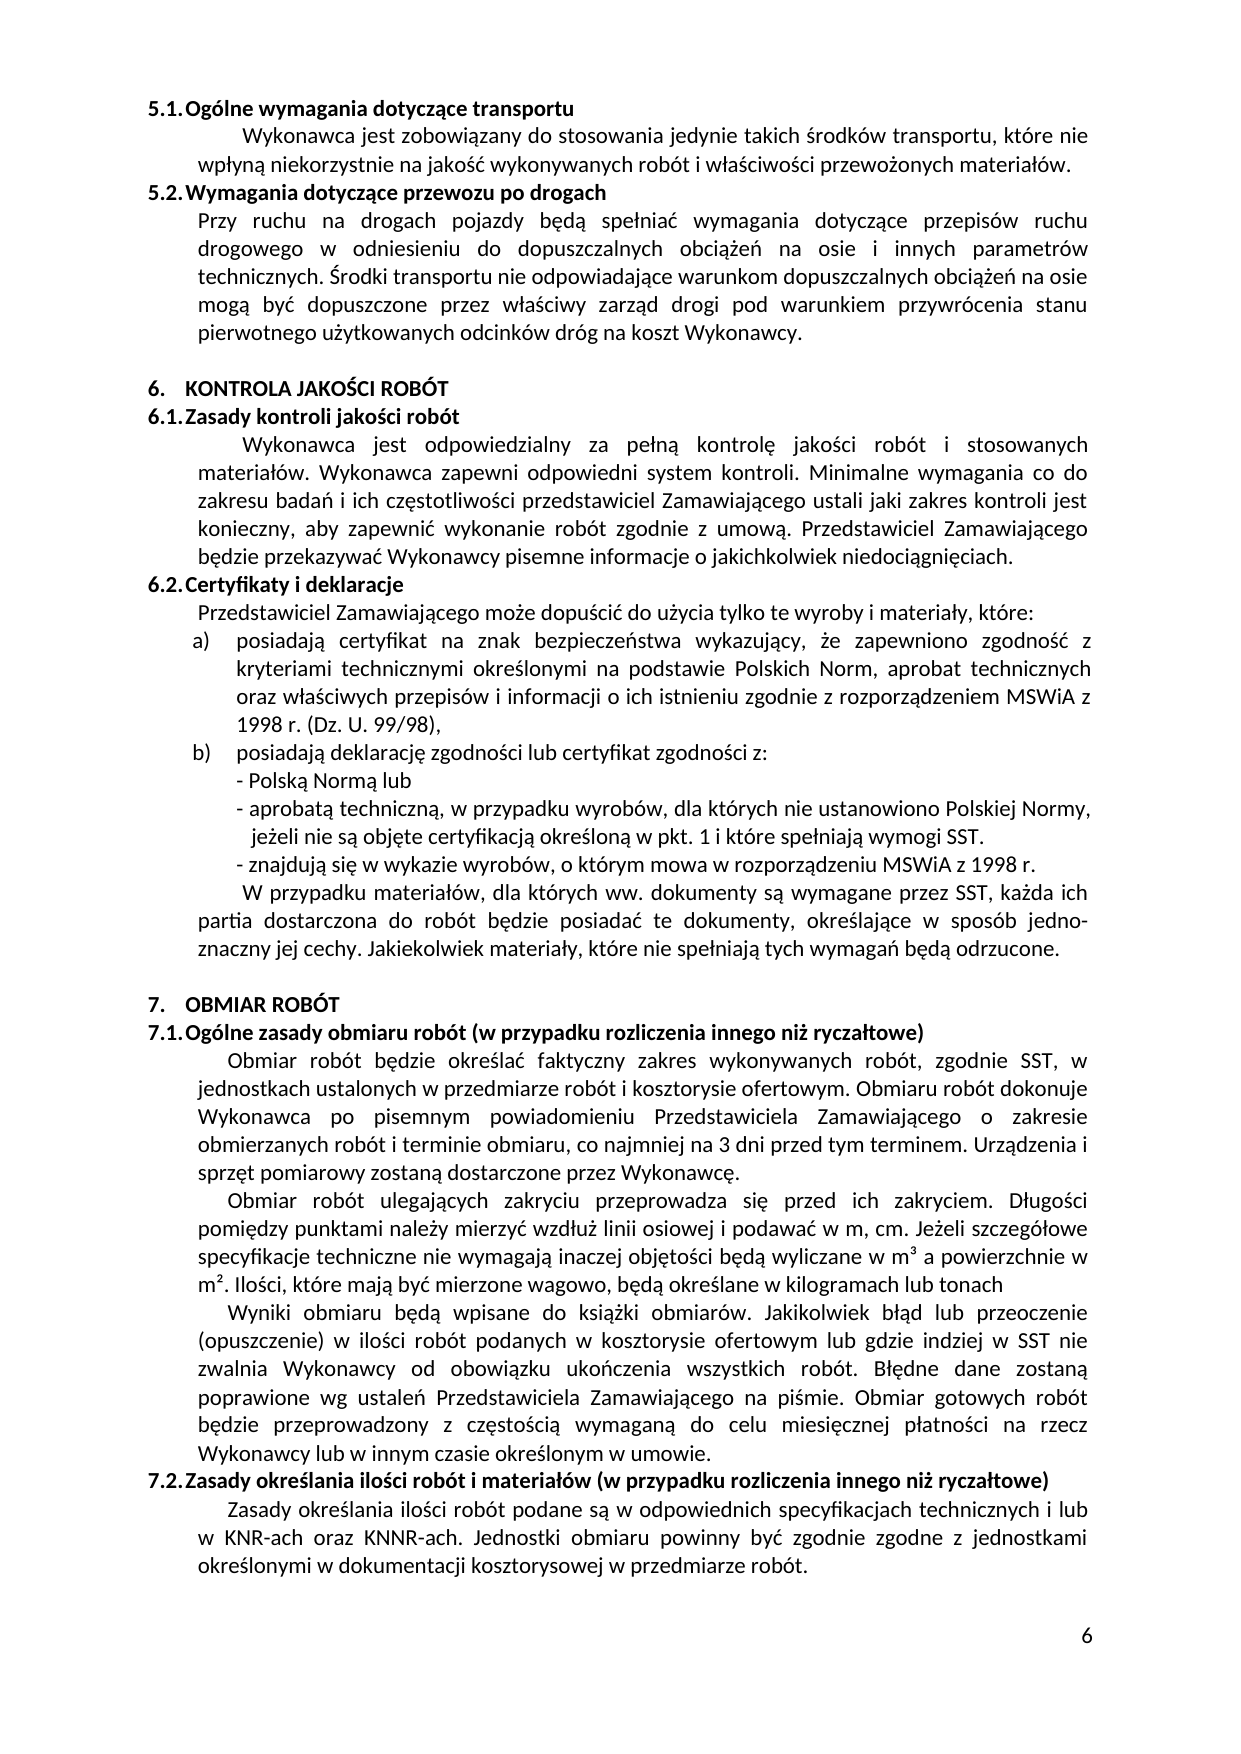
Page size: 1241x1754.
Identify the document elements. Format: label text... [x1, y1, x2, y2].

text Wykonawca jest zobowiązany do stosowania jedynie takich środków transportu, które nie wpłyną niekorzystnie na jakość wykonywanych robót i właściwości przewożonych materiałów. [198, 122, 1089, 178]
list Ogólne zasady obmiaru robót (w przypadku rozliczenia innego niż ryczałtowe) [148, 1018, 1089, 1046]
list Wymagania dotyczące przewozu po drogach [148, 178, 1089, 206]
text Wykonawca jest odpowiedzialny za pełną kontrolę jakości robót i stosowanych materiałów. Wykonawca zapewni odpowiedni system kontroli. Minimalne wymagania co do zakresu badań i ich częstotliwości przedstawiciel Zamawiającego ustali jaki zakres kontroli jest konieczny, aby zapewnić wykonanie robót zgodnie z umową. Przedstawiciel Zamawiającego będzie przekazywać Wykonawcy pisemne informacje o jakichkolwiek niedociągnięciach. [198, 430, 1089, 570]
text W przypadku materiałów, dla których ww. dokumenty są wymagane przez SST, każda ich partia dostarczona do robót będzie posiadać te dokumenty, określające w sposób jedno-znaczny jej cechy. Jakiekolwiek materiały, które nie spełniają tych wymagań będą odrzucone. [198, 878, 1089, 962]
text Obmiar robót będzie określać faktyczny zakres wykonywanych robót, zgodnie SST, w jednostkach ustalonych w przedmiarze robót i kosztorysie ofertowym. Obmiaru robót dokonuje Wykonawca po pisemnym powiadomieniu Przedstawiciela Zamawiającego o zakresie obmierzanych robót i terminie obmiaru, co najmniej na 3 dni przed tym terminem. Urządzenia i sprzęt pomiarowy zostaną dostarczone przez Wykonawcę. [198, 1046, 1089, 1186]
list Zasady określania ilości robót i materiałów (w przypadku rozliczenia innego niż ryczałtowe) [148, 1467, 1089, 1495]
text Przy ruchu na drogach pojazdy będą spełniać wymagania dotyczące przepisów ruchu drogowego w odniesieniu do dopuszczalnych obciążeń na osie i innych parametrów technicznych. Środki transportu nie odpowiadające warunkom dopuszczalnych obciążeń na osie mogą być dopuszczone przez właściwy zarząd drogi pod warunkiem przywrócenia stanu pierwotnego użytkowanych odcinków dróg na koszt Wykonawcy. [198, 206, 1089, 346]
text - aprobatą techniczną, w przypadku wyrobów, dla których nie ustanowiono Polskiej Normy, jeżeli nie są objęte certyfikacją określoną w pkt. 1 i które spełniają wymogi SST. [236, 794, 1093, 850]
list KONTROLA JAKOŚCI ROBÓT [148, 374, 1089, 402]
text - Polską Normą lub [162, 766, 1093, 794]
text Przedstawiciel Zamawiającego może dopuścić do użycia tylko te wyroby i materiały, które: [148, 598, 1089, 626]
text Wyniki obmiaru będą wpisane do książki obmiarów. Jakikolwiek błąd lub przeoczenie (opuszczenie) w ilości robót podanych w kosztorysie ofertowym lub gdzie indziej w SST nie zwalnia Wykonawcy od obowiązku ukończenia wszystkich robót. Błędne dane zostaną poprawione wg ustaleń Przedstawiciela Zamawiającego na piśmie. Obmiar gotowych robót będzie przeprowadzony z częstością wymaganą do celu miesięcznej płatności na rzecz Wykonawcy lub w innym czasie określonym w umowie. [198, 1298, 1089, 1467]
list Zasady kontroli jakości robót [148, 402, 1089, 430]
text Zasady określania ilości robót podane są w odpowiednich specyfikacjach technicznych i lub w KNR-ach oraz KNNR-ach. Jednostki obmiaru powinny być zgodnie zgodne z jednostkami określonymi w dokumentacji kosztorysowej w przedmiarze robót. [198, 1495, 1089, 1579]
list OBMIAR ROBÓT [148, 990, 1089, 1018]
text Obmiar robót ulegających zakryciu przeprowadza się przed ich zakryciem. Długości pomiędzy punktami należy mierzyć wzdłuż linii osiowej i podawać w m, cm. Jeżeli szczegółowe specyfikacje techniczne nie wymagają inaczej objętości będą wyliczane w m³ a powierzchnie w m². Ilości, które mają być mierzone wagowo, będą określane w kilogramach lub tonach [198, 1186, 1089, 1298]
list posiadają certyfikat na znak bezpieczeństwa wykazujący, że zapewniono zgodność z kryteriami technicznymi określonymi na podstawie Polskich Norm, aprobat technicznych oraz właściwych przepisów i informacji o ich istnieniu zgodnie z rozporządzeniem MSWiA z 1998 r. (Dz. U. 99/98), [192, 626, 1093, 738]
list posiadają deklarację zgodności lub certyfikat zgodności z: [192, 738, 1093, 766]
list Ogólne wymagania dotyczące transportu [148, 94, 1089, 122]
text - znajdują się w wykazie wyrobów, o którym mowa w rozporządzeniu MSWiA z 1998 r. [236, 850, 1093, 878]
list Certyfikaty i deklaracje [148, 570, 1089, 598]
